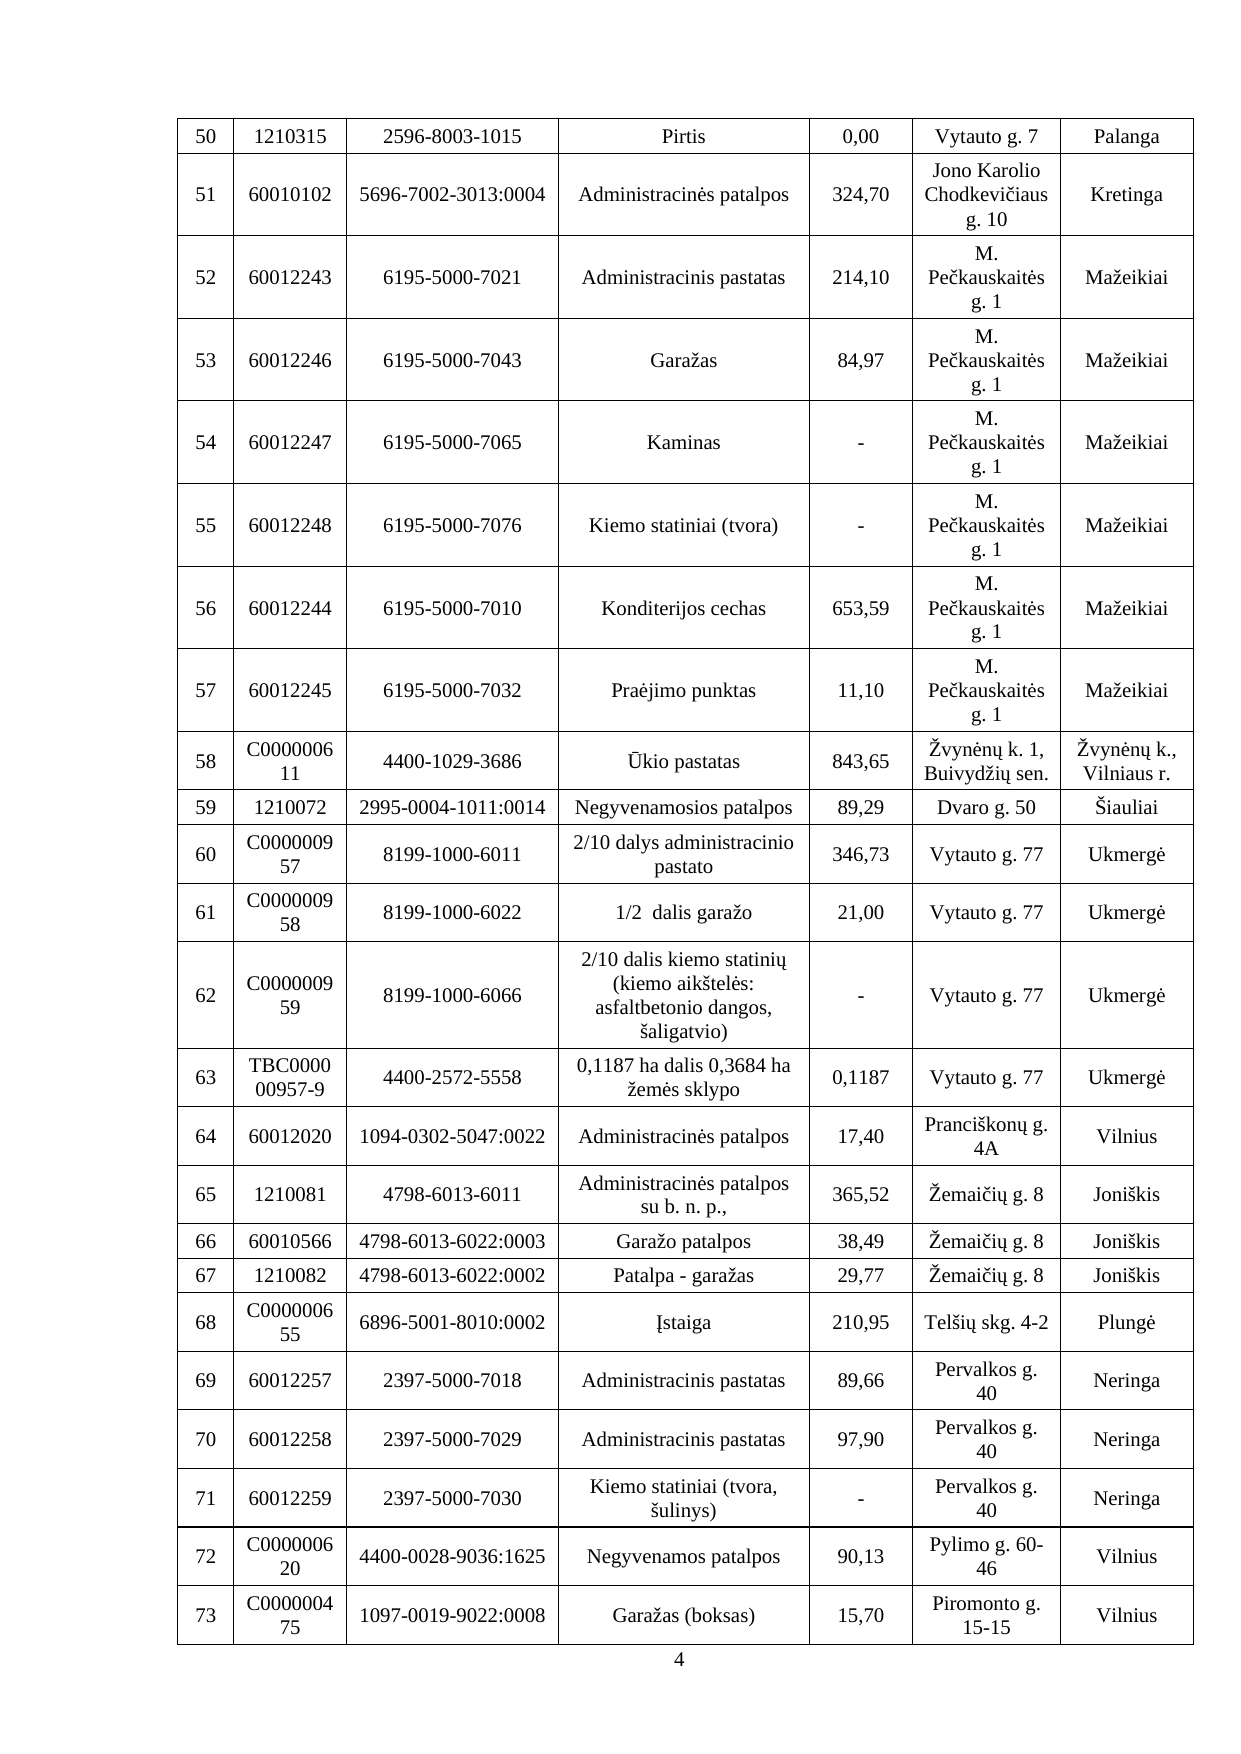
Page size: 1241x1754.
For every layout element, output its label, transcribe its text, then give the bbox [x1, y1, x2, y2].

table_cell Ukmergė [1061, 825, 1193, 882]
table_cell Ukmergė [1061, 942, 1193, 1048]
table_cell 17,40 [810, 1107, 912, 1165]
table_cell M. Pečkauskaitės g. 1 [913, 649, 1060, 731]
table_cell 6195-5000-7032 [347, 649, 558, 731]
table_cell 73 [178, 1586, 233, 1643]
table_cell Kiemo statiniai (tvora) [559, 484, 809, 566]
table_cell 38,49 [810, 1224, 912, 1258]
table_cell 50 [178, 119, 233, 153]
table_cell 6195-5000-7065 [347, 401, 558, 483]
table_cell Žemaičių g. 8 [913, 1166, 1060, 1223]
table_cell Neringa [1061, 1352, 1193, 1409]
table_cell 2397-5000-7029 [347, 1410, 558, 1468]
table_cell 60012246 [234, 319, 346, 400]
table_cell 56 [178, 567, 233, 648]
table_cell Pranciškonų g. 4A [913, 1107, 1060, 1165]
table_cell Negyvenamos patalpos [559, 1528, 809, 1585]
table_cell C000000957 [234, 825, 346, 882]
table_cell 60012020 [234, 1107, 346, 1165]
table_cell M. Pečkauskaitės g. 1 [913, 401, 1060, 483]
table_cell M. Pečkauskaitės g. 1 [913, 567, 1060, 648]
table_cell 2/10 dalys administracinio pastato [559, 825, 809, 882]
table_cell Ukmergė [1061, 884, 1193, 941]
table_cell Mažeikiai [1061, 236, 1193, 318]
table_cell 97,90 [810, 1410, 912, 1468]
table_cell 6195-5000-7076 [347, 484, 558, 566]
table_cell - [810, 942, 912, 1048]
table_cell 1210315 [234, 119, 346, 153]
table_cell Jono Karolio Chodkevičiaus g. 10 [913, 154, 1060, 235]
table_cell 72 [178, 1528, 233, 1585]
table_cell Žemaičių g. 8 [913, 1259, 1060, 1292]
table_cell Telšių skg. 4-2 [913, 1293, 1060, 1351]
table_cell 11,10 [810, 649, 912, 731]
table_cell 21,00 [810, 884, 912, 941]
table_cell Vilnius [1061, 1107, 1193, 1165]
table_cell C000000611 [234, 732, 346, 789]
table_cell C000000475 [234, 1586, 346, 1643]
table_cell Vilnius [1061, 1586, 1193, 1643]
table_cell Palanga [1061, 119, 1193, 153]
table_cell 1210082 [234, 1259, 346, 1292]
table_cell 8199-1000-6011 [347, 825, 558, 882]
table_cell 60012247 [234, 401, 346, 483]
table_cell 653,59 [810, 567, 912, 648]
table_cell Šiauliai [1061, 790, 1193, 824]
table_cell Vytauto g. 7 [913, 119, 1060, 153]
table_cell Pirtis [559, 119, 809, 153]
table_cell 2397-5000-7030 [347, 1469, 558, 1526]
table_cell 60012244 [234, 567, 346, 648]
table_cell Dvaro g. 50 [913, 790, 1060, 824]
table_cell 4400-0028-9036:1625 [347, 1528, 558, 1585]
table_cell 60012257 [234, 1352, 346, 1409]
table_cell Kaminas [559, 401, 809, 483]
table_cell Garažas (boksas) [559, 1586, 809, 1643]
table_cell Administracinis pastatas [559, 236, 809, 318]
table_cell C000000958 [234, 884, 346, 941]
table_cell 53 [178, 319, 233, 400]
table_cell 68 [178, 1293, 233, 1351]
table_cell C000000959 [234, 942, 346, 1048]
table_cell 1210081 [234, 1166, 346, 1223]
table_cell 843,65 [810, 732, 912, 789]
table_cell 60010102 [234, 154, 346, 235]
table_cell 8199-1000-6066 [347, 942, 558, 1048]
table_cell Vytauto g. 77 [913, 1049, 1060, 1106]
table_cell Administracinės patalpos [559, 154, 809, 235]
table_cell 57 [178, 649, 233, 731]
table_cell 29,77 [810, 1259, 912, 1292]
table_cell M. Pečkauskaitės g. 1 [913, 484, 1060, 566]
table_cell 89,29 [810, 790, 912, 824]
table_cell 4400-1029-3686 [347, 732, 558, 789]
table_cell Mažeikiai [1061, 319, 1193, 400]
table_cell 62 [178, 942, 233, 1048]
table_cell Žvynėnų k., Vilniaus r. [1061, 732, 1193, 789]
table_cell 54 [178, 401, 233, 483]
table_cell Mažeikiai [1061, 401, 1193, 483]
table_cell Ūkio pastatas [559, 732, 809, 789]
table_cell 1097-0019-9022:0008 [347, 1586, 558, 1643]
table_cell 70 [178, 1410, 233, 1468]
table_cell 63 [178, 1049, 233, 1106]
table_cell Vytauto g. 77 [913, 825, 1060, 882]
table_cell Pylimo g. 60-46 [913, 1528, 1060, 1585]
table_cell 60 [178, 825, 233, 882]
table_cell Konditerijos cechas [559, 567, 809, 648]
table_cell 60012258 [234, 1410, 346, 1468]
table_cell Joniškis [1061, 1259, 1193, 1292]
table_cell 51 [178, 154, 233, 235]
table_cell Patalpa - garažas [559, 1259, 809, 1292]
table_cell 6896-5001-8010:0002 [347, 1293, 558, 1351]
table_cell - [810, 484, 912, 566]
table_cell Plungė [1061, 1293, 1193, 1351]
table_cell Vytauto g. 77 [913, 884, 1060, 941]
table_cell Pervalkos g. 40 [913, 1352, 1060, 1409]
table_cell 1094-0302-5047:0022 [347, 1107, 558, 1165]
table_cell 6195-5000-7010 [347, 567, 558, 648]
table_cell Mažeikiai [1061, 649, 1193, 731]
table_cell - [810, 401, 912, 483]
table_cell 2596-8003-1015 [347, 119, 558, 153]
table_cell 52 [178, 236, 233, 318]
table_cell 60012245 [234, 649, 346, 731]
table_cell Joniškis [1061, 1224, 1193, 1258]
table_cell TBC000000957-9 [234, 1049, 346, 1106]
table_cell 58 [178, 732, 233, 789]
table_cell Joniškis [1061, 1166, 1193, 1223]
table_cell 324,70 [810, 154, 912, 235]
table_cell Vytauto g. 77 [913, 942, 1060, 1048]
table_cell 90,13 [810, 1528, 912, 1585]
table_cell Piromonto g. 15-15 [913, 1586, 1060, 1643]
table_cell Ukmergė [1061, 1049, 1193, 1106]
table_cell 66 [178, 1224, 233, 1258]
table_cell C000000655 [234, 1293, 346, 1351]
table_cell 65 [178, 1166, 233, 1223]
table_cell 6195-5000-7043 [347, 319, 558, 400]
table_cell 60012248 [234, 484, 346, 566]
table_cell 61 [178, 884, 233, 941]
table_cell 4798-6013-6011 [347, 1166, 558, 1223]
table_cell 6195-5000-7021 [347, 236, 558, 318]
table_cell Neringa [1061, 1410, 1193, 1468]
table_cell Administracinės patalpos [559, 1107, 809, 1165]
table_cell 1210072 [234, 790, 346, 824]
table_cell 346,73 [810, 825, 912, 882]
table_cell 64 [178, 1107, 233, 1165]
table_cell Pervalkos g. 40 [913, 1410, 1060, 1468]
table_cell Pervalkos g. 40 [913, 1469, 1060, 1526]
table_cell Žvynėnų k. 1, Buivydžių sen. [913, 732, 1060, 789]
table_cell Mažeikiai [1061, 484, 1193, 566]
table_cell 365,52 [810, 1166, 912, 1223]
table_cell 2397-5000-7018 [347, 1352, 558, 1409]
table_cell - [810, 1469, 912, 1526]
table_cell 60012243 [234, 236, 346, 318]
table_cell Kiemo statiniai (tvora, šulinys) [559, 1469, 809, 1526]
table_cell Administracinis pastatas [559, 1352, 809, 1409]
table_cell C000000620 [234, 1528, 346, 1585]
table_cell Žemaičių g. 8 [913, 1224, 1060, 1258]
table_cell M. Pečkauskaitės g. 1 [913, 319, 1060, 400]
table_cell Mažeikiai [1061, 567, 1193, 648]
table_cell 55 [178, 484, 233, 566]
table_cell 59 [178, 790, 233, 824]
table_cell 84,97 [810, 319, 912, 400]
table_cell Praėjimo punktas [559, 649, 809, 731]
table_cell Administracinės patalpos su b. n. p., [559, 1166, 809, 1223]
table_cell 8199-1000-6022 [347, 884, 558, 941]
table_cell 4798-6013-6022:0002 [347, 1259, 558, 1292]
table_cell 60010566 [234, 1224, 346, 1258]
table_cell Garažo patalpos [559, 1224, 809, 1258]
table_cell Įstaiga [559, 1293, 809, 1351]
table_cell 0,00 [810, 119, 912, 153]
table_cell Neringa [1061, 1469, 1193, 1526]
table_cell Kretinga [1061, 154, 1193, 235]
table_cell 89,66 [810, 1352, 912, 1409]
table_cell 60012259 [234, 1469, 346, 1526]
table_cell 4798-6013-6022:0003 [347, 1224, 558, 1258]
table_cell Vilnius [1061, 1528, 1193, 1585]
table_cell Garažas [559, 319, 809, 400]
table_cell Administracinis pastatas [559, 1410, 809, 1468]
table_cell Negyvenamosios patalpos [559, 790, 809, 824]
table_cell 15,70 [810, 1586, 912, 1643]
table_cell 210,95 [810, 1293, 912, 1351]
table_cell M. Pečkauskaitės g. 1 [913, 236, 1060, 318]
table_cell 214,10 [810, 236, 912, 318]
table_cell 71 [178, 1469, 233, 1526]
table_cell 0,1187 [810, 1049, 912, 1106]
table_cell 4400-2572-5558 [347, 1049, 558, 1106]
table_cell 69 [178, 1352, 233, 1409]
table_cell 67 [178, 1259, 233, 1292]
table_cell 5696-7002-3013:0004 [347, 154, 558, 235]
table_cell 0,1187 ha dalis 0,3684 ha žemės sklypo [559, 1049, 809, 1106]
table_cell 1/2 dalis garažo [559, 884, 809, 941]
table_cell 2995-0004-1011:0014 [347, 790, 558, 824]
table_cell 2/10 dalis kiemo statinių (kiemo aikštelės: asfaltbetonio dangos, šaligatvio) [559, 942, 809, 1048]
